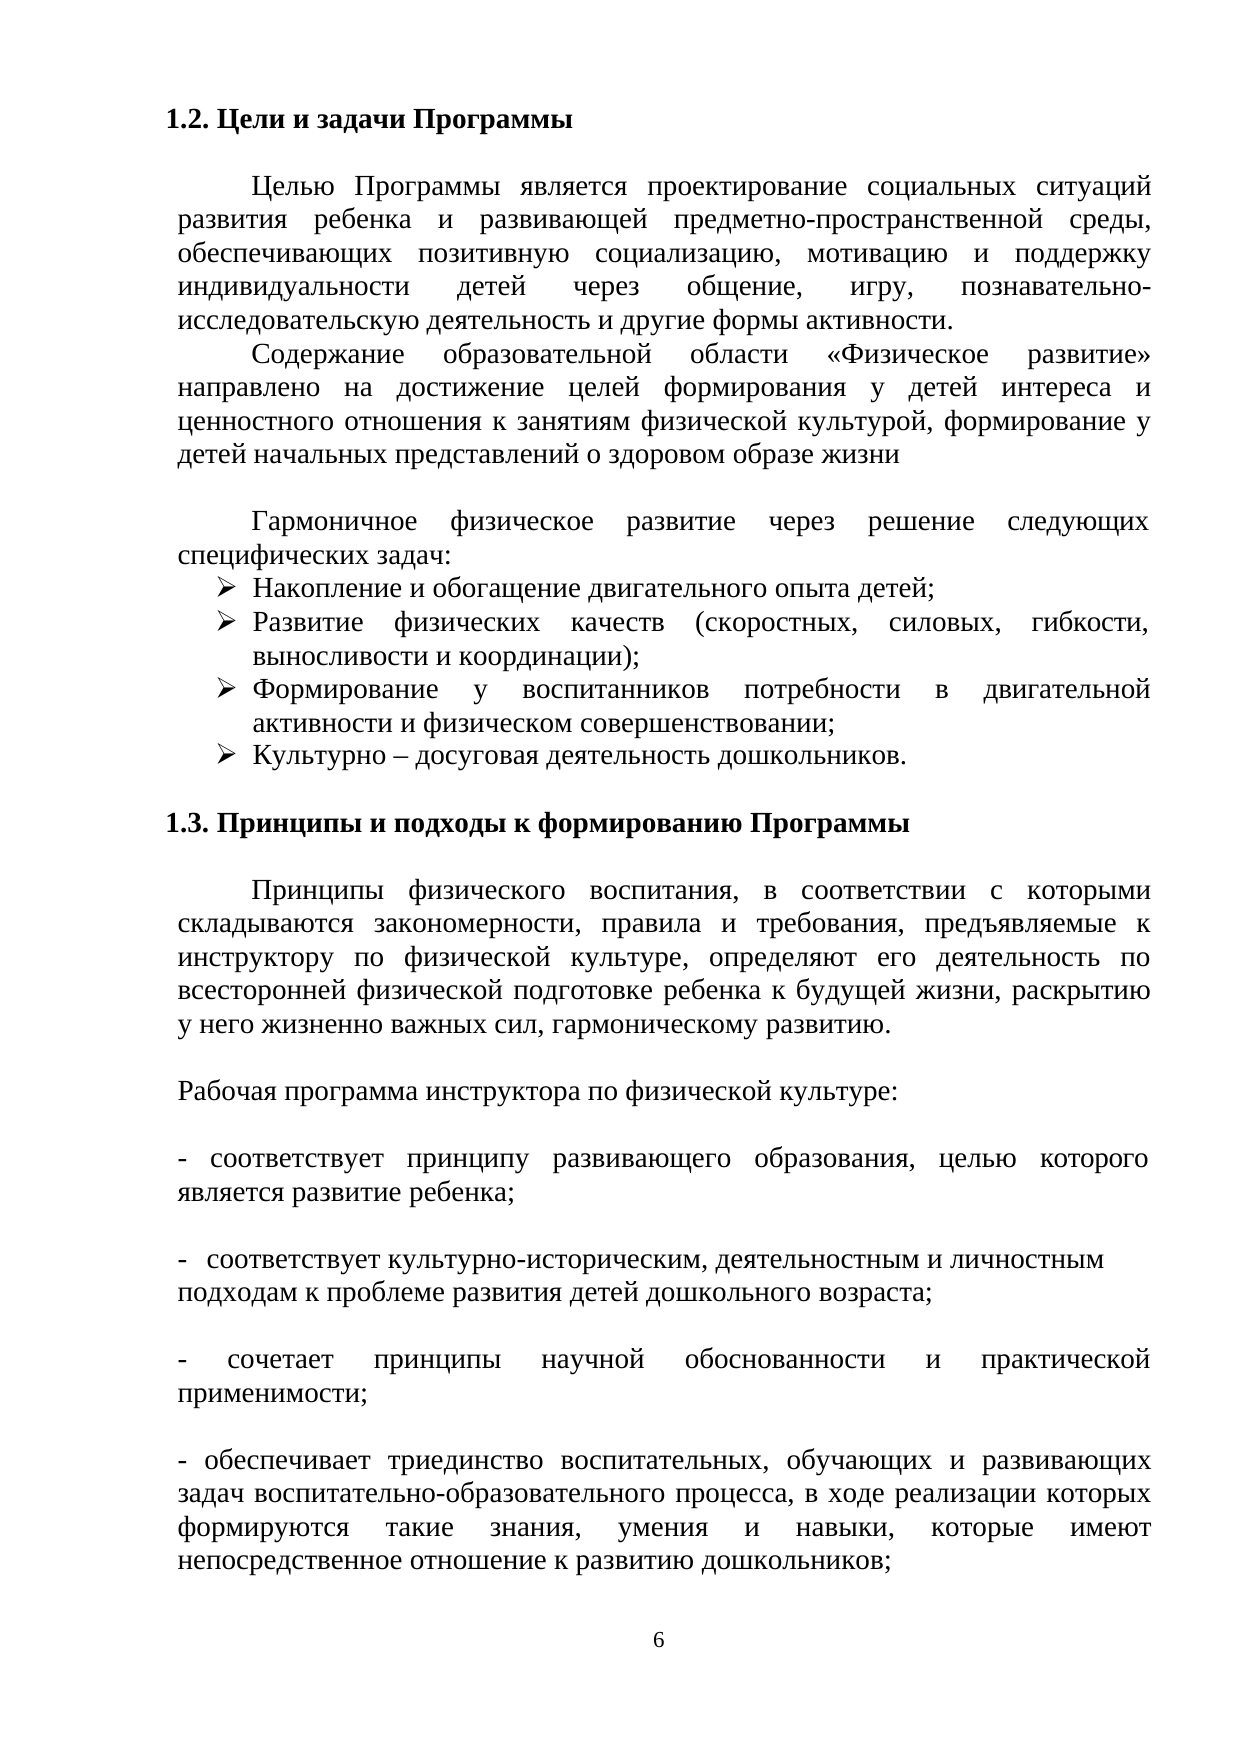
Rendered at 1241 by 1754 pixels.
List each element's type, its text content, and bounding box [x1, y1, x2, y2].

list Формирование у воспитанников потребности в двигательной активности и физическом совершенствовании; [215, 671, 1152, 738]
text Целью Программы является проектирование социальных ситуаций развития ребенка и развивающей предметно-пространственной среды, обеспечивающих позитивную социализацию, мотивацию и поддержку индивидуальности детей через общение, игру, познавательно- исследовательскую деятельность и другие формы активности. [177, 168, 1152, 336]
subtitle Принципы и подходы к формированию Программы [165, 805, 1192, 839]
list обеспечивает триединство воспитательных, обучающих и развивающих задач воспитательно-образовательного процесса, в ходе реализации которых формируются такие знания, умения и навыки, которые имеют непосредственное отношение к развитию дошкольников; [177, 1442, 1152, 1576]
list соответствует принципу развивающего образования, целью которого является развитие ребенка; [177, 1141, 1151, 1208]
text Принципы физического воспитания, в соответствии с которыми складываются закономерности, правила и требования, предъявляемые к инструктору по физической культуре, определяют его деятельность по всесторонней физической подготовке ребенка к будущей жизни, раскрытию у него жизненно важных сил, гармоническому развитию. [177, 872, 1152, 1039]
list Накопление и обогащение двигательного опыта детей; [215, 571, 1192, 604]
list соответствует культурно-историческим, деятельностным и личностным подходам к проблеме развития детей дошкольного возраста; [177, 1241, 1152, 1308]
text Содержание образовательной области «Физическое развитие» направлено на достижение целей формирования у детей интереса и ценностного отношения к занятиям физической культурой, формирование у детей начальных представлений о здоровом образе жизни [177, 336, 1152, 470]
subtitle Цели и задачи Программы [165, 101, 1192, 135]
list сочетает принципы научной обоснованности и практической применимости; [177, 1342, 1152, 1409]
text Рабочая программа инструктора по физической культуре: [177, 1073, 1192, 1107]
list Развитие физических качеств (скоростных, силовых, гибкости, выносливости и координации); [215, 604, 1152, 671]
list Культурно – досуговая деятельность дошкольников. [215, 738, 1192, 771]
text Гармоничное физическое развитие через решение следующих специфических задач: [177, 503, 1152, 571]
